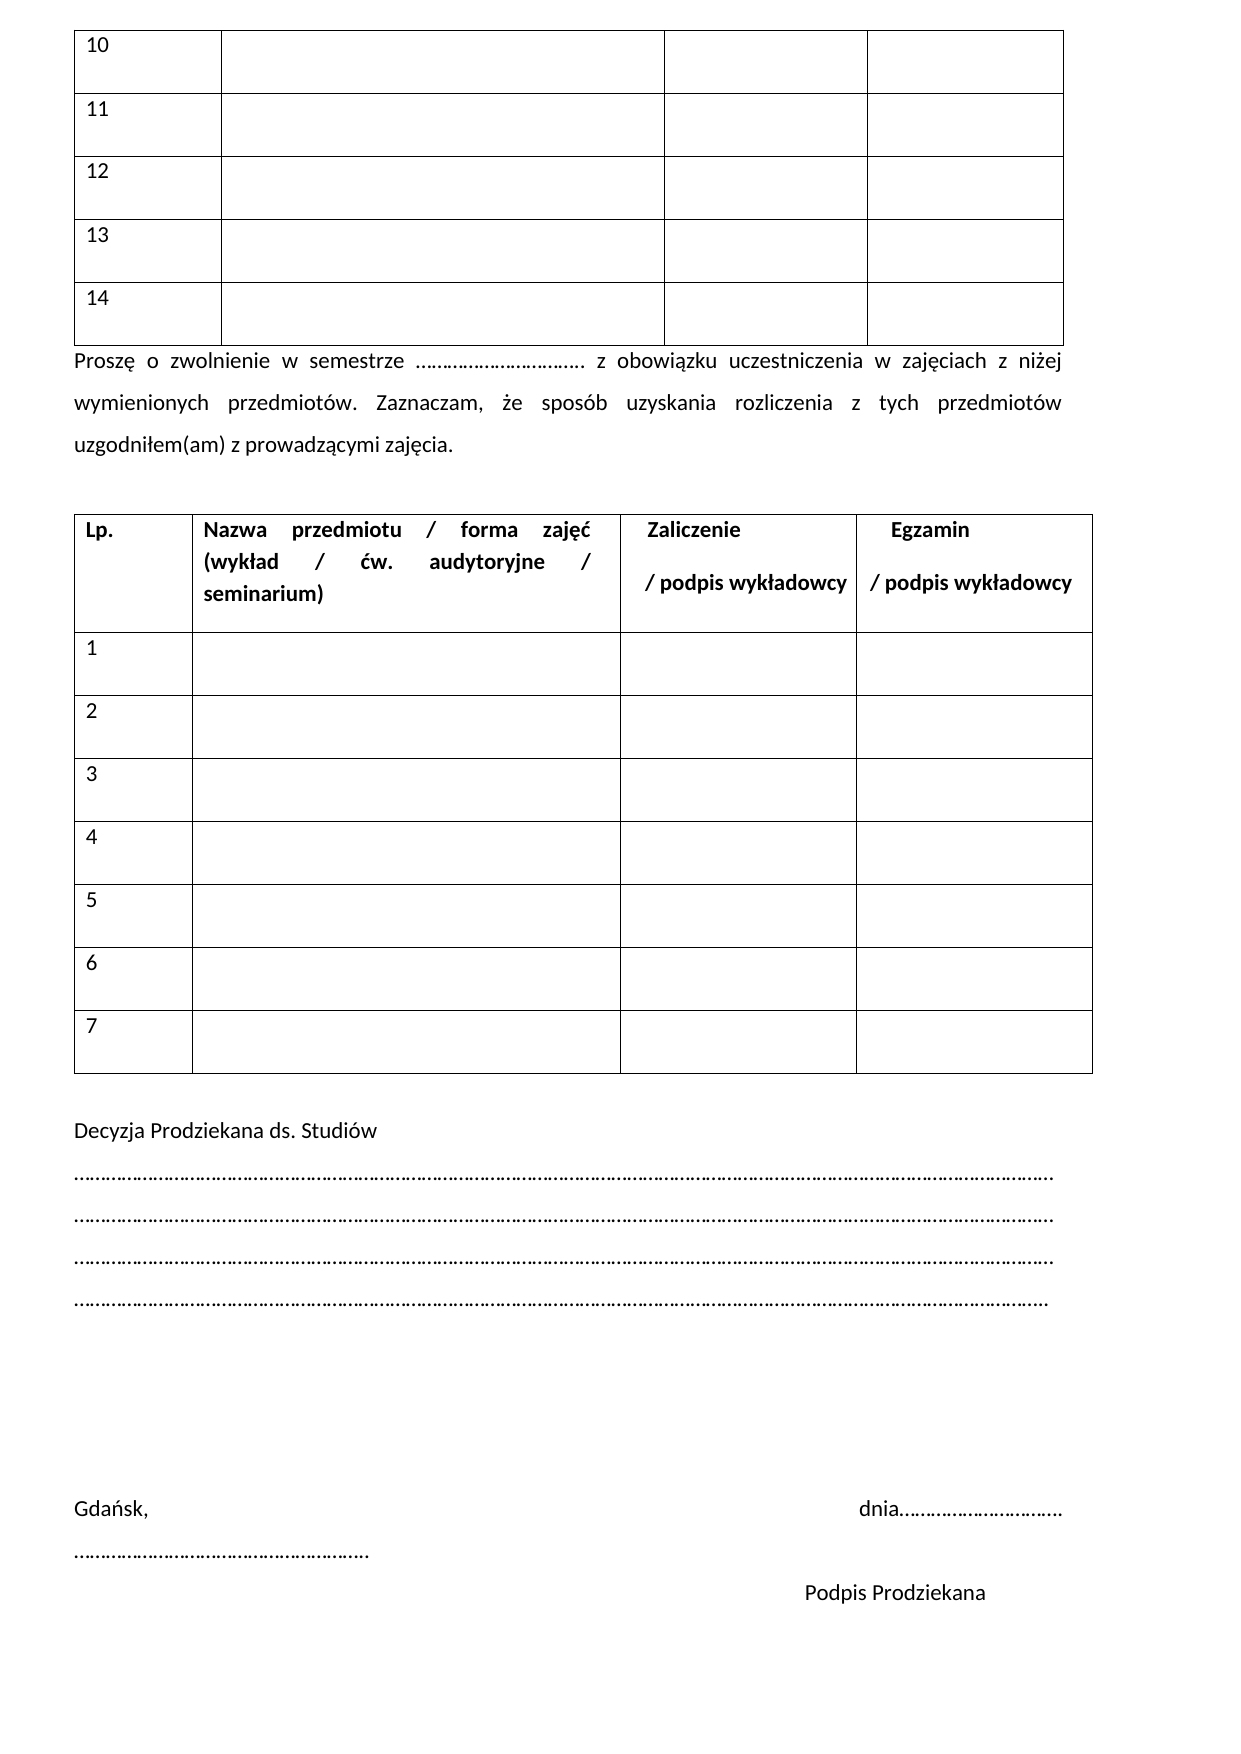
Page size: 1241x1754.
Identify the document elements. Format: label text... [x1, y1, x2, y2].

table_cell 2 [75, 696, 192, 758]
text Decyzja Prodziekana ds. Studiów [74, 1116, 1063, 1144]
table_cell [222, 31, 664, 93]
table_cell [621, 759, 856, 821]
table_cell [621, 885, 856, 947]
table_header Zaliczenie / podpis wykładowcy [621, 515, 856, 632]
table_cell 12 [75, 157, 221, 219]
table_cell 14 [75, 283, 221, 345]
table_cell [857, 759, 1092, 821]
table_cell 11 [75, 94, 221, 156]
table_cell [857, 696, 1092, 758]
table_cell 10 [75, 31, 221, 93]
table_cell 7 [75, 1011, 192, 1073]
table_cell [193, 948, 620, 1010]
table_cell [193, 1011, 620, 1073]
table_cell [857, 633, 1092, 695]
table_cell [193, 696, 620, 758]
table_cell 3 [75, 759, 192, 821]
table_cell 13 [75, 220, 221, 282]
table_cell [193, 822, 620, 884]
table_cell [868, 94, 1063, 156]
table_cell [621, 948, 856, 1010]
table_cell [193, 633, 620, 695]
table_cell 1 [75, 633, 192, 695]
table_cell [665, 283, 867, 345]
table_cell [857, 885, 1092, 947]
table_cell [665, 94, 867, 156]
text ………………………………………………………………………………………………………………………………………………………………………………………………………………………………………………………………………………………………………………………………………………………………………………………………………………………………………………………………………………………………………………………………………………………………………………………………………………………………………………………………………………….. [74, 1158, 1063, 1312]
table_cell [665, 157, 867, 219]
table_header Lp. [75, 515, 192, 632]
table_cell [193, 759, 620, 821]
table_cell [868, 157, 1063, 219]
table_cell [621, 1011, 856, 1073]
table_cell [222, 94, 664, 156]
table_cell [621, 822, 856, 884]
table_cell 5 [75, 885, 192, 947]
table_cell [857, 948, 1092, 1010]
table_cell [868, 283, 1063, 345]
text Gdańsk, dnia…………………………. ……………………………………………….. [74, 1494, 1063, 1564]
table_cell [868, 220, 1063, 282]
text Podpis Prodziekana [74, 1578, 1093, 1606]
table_header Nazwa przedmiotu / forma zajęć (wykład / ćw. audytoryjne / seminarium) [193, 515, 620, 632]
table_cell [665, 31, 867, 93]
table_cell 6 [75, 948, 192, 1010]
table_cell [857, 1011, 1092, 1073]
table_cell [857, 822, 1092, 884]
table_cell 4 [75, 822, 192, 884]
table_cell [222, 283, 664, 345]
text Proszę o zwolnienie w semestrze ………………………….. z obowiązku uczestniczenia w zajęciach z niżej wymienionych przedmiotów. Zaznaczam, że sposób uzyskania rozliczenia z tych przedmiotów uzgodniłem(am) z prowadzącymi zajęcia. [74, 346, 1063, 458]
table_cell [222, 220, 664, 282]
table_cell [621, 633, 856, 695]
table_cell [868, 31, 1063, 93]
table_cell [621, 696, 856, 758]
table_cell [222, 157, 664, 219]
table_cell [665, 220, 867, 282]
table_cell [193, 885, 620, 947]
table_header Egzamin / podpis wykładowcy [857, 515, 1092, 632]
